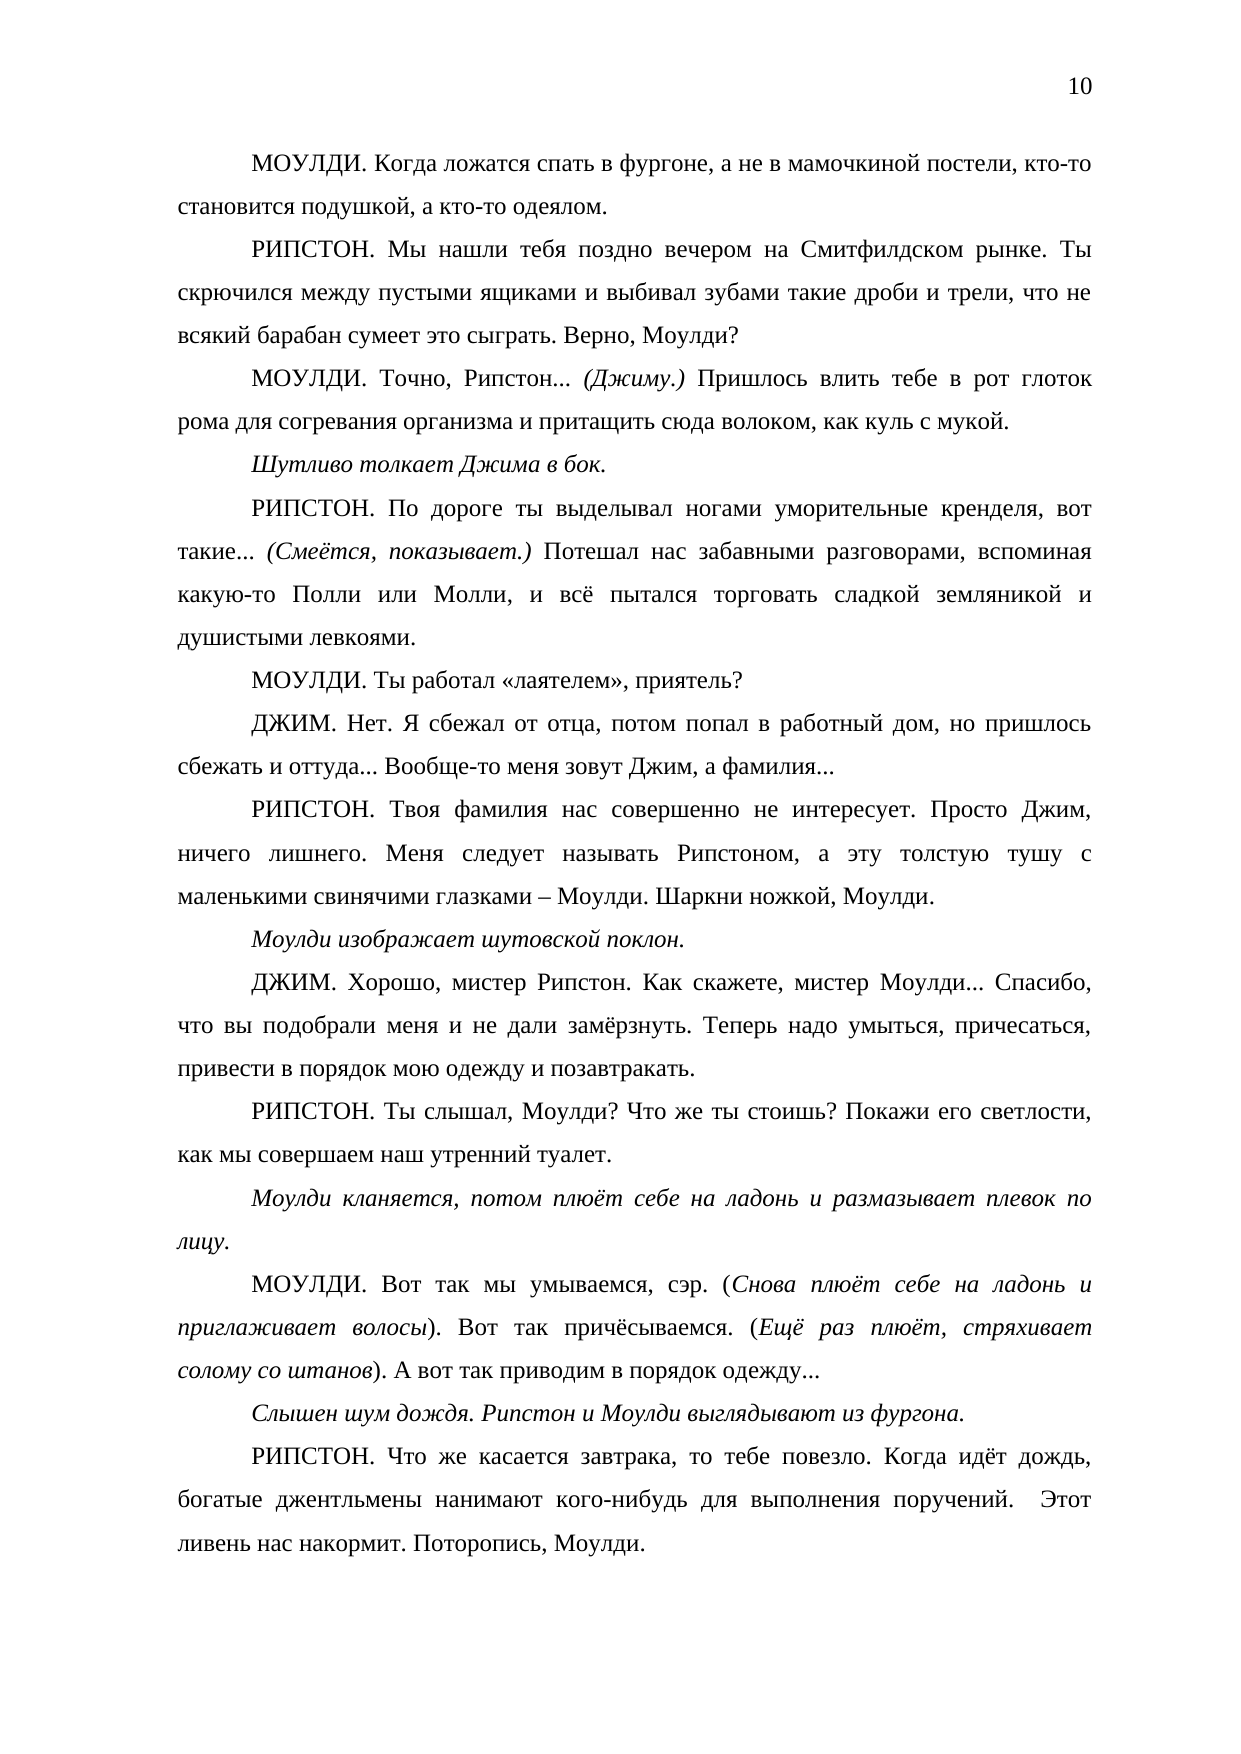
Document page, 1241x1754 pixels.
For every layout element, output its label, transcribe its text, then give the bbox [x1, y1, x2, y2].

text РИПСТОН. Мы нашли тебя поздно вечером на Смитфилдском рынке. Ты скрючился между пустыми ящиками и выбивал зубами такие дроби и трели, что не всякий барабан сумеет это сыграть. Верно, Моулди? [177, 234, 1092, 349]
text РИПСТОН. Что же касается завтрака, то тебе повезло. Когда идёт дождь, богатые джентльмены нанимают кого-нибудь для выполнения поручений. Этот ливень нас накормит. Поторопись, Моулди. [177, 1441, 1092, 1556]
text МОУЛДИ. Точно, Рипстон... (Джиму.) Пришлось влить тебе в рот глоток рома для согревания организма и притащить сюда волоком, как куль с мукой. [177, 363, 1092, 435]
text РИПСТОН. Ты слышал, Моулди? Что же ты стоишь? Покажи его светлости, как мы совершаем наш утренний туалет. [177, 1096, 1092, 1168]
text РИПСТОН. Твоя фамилия нас совершенно не интересует. Просто Джим, ничего лишнего. Меня следует называть Рипстоном, а эту толстую тушу с маленькими свинячими глазками – Моулди. Шаркни ножкой, Моулди. [177, 794, 1092, 909]
text ДЖИМ. Нет. Я сбежал от отца, потом попал в работный дом, но пришлось сбежать и оттуда... Вообще-то меня зовут Джим, а фамилия... [177, 708, 1092, 780]
text Слышен шум дождя. Рипстон и Моулди выглядывают из фургона. [177, 1398, 1092, 1427]
text ДЖИМ. Хорошо, мистер Рипстон. Как скажете, мистер Моулди... Спасибо, что вы подобрали меня и не дали замёрзнуть. Теперь надо умыться, причесаться, привести в порядок мою одежду и позавтракать. [177, 967, 1092, 1082]
text РИПСТОН. По дороге ты выделывал ногами уморительные кренделя, вот такие... (Смеётся, показывает.) Потешал нас забавными разговорами, вспоминая какую-то Полли или Молли, и всё пытался торговать сладкой земляникой и душистыми левкоями. [177, 493, 1092, 651]
text МОУЛДИ. Когда ложатся спать в фургоне, а не в мамочкиной постели, кто-то становится подушкой, а кто-то одеялом. [177, 148, 1092, 219]
text Шутливо толкает Джима в бок. [177, 449, 1092, 478]
text МОУЛДИ. Ты работал «лаятелем», приятель? [177, 665, 1092, 694]
text Моулди изображает шутовской поклон. [177, 924, 1092, 953]
text Моулди кланяется, потом плюёт себе на ладонь и размазывает плевок по лицу. [177, 1183, 1092, 1254]
text МОУЛДИ. Вот так мы умываемся, сэр. (Снова плюёт себе на ладонь и приглаживает волосы). Вот так причёсываемся. (Ещё раз плюёт, стряхивает солому со штанов). А вот так приводим в порядок одежду... [177, 1269, 1092, 1384]
